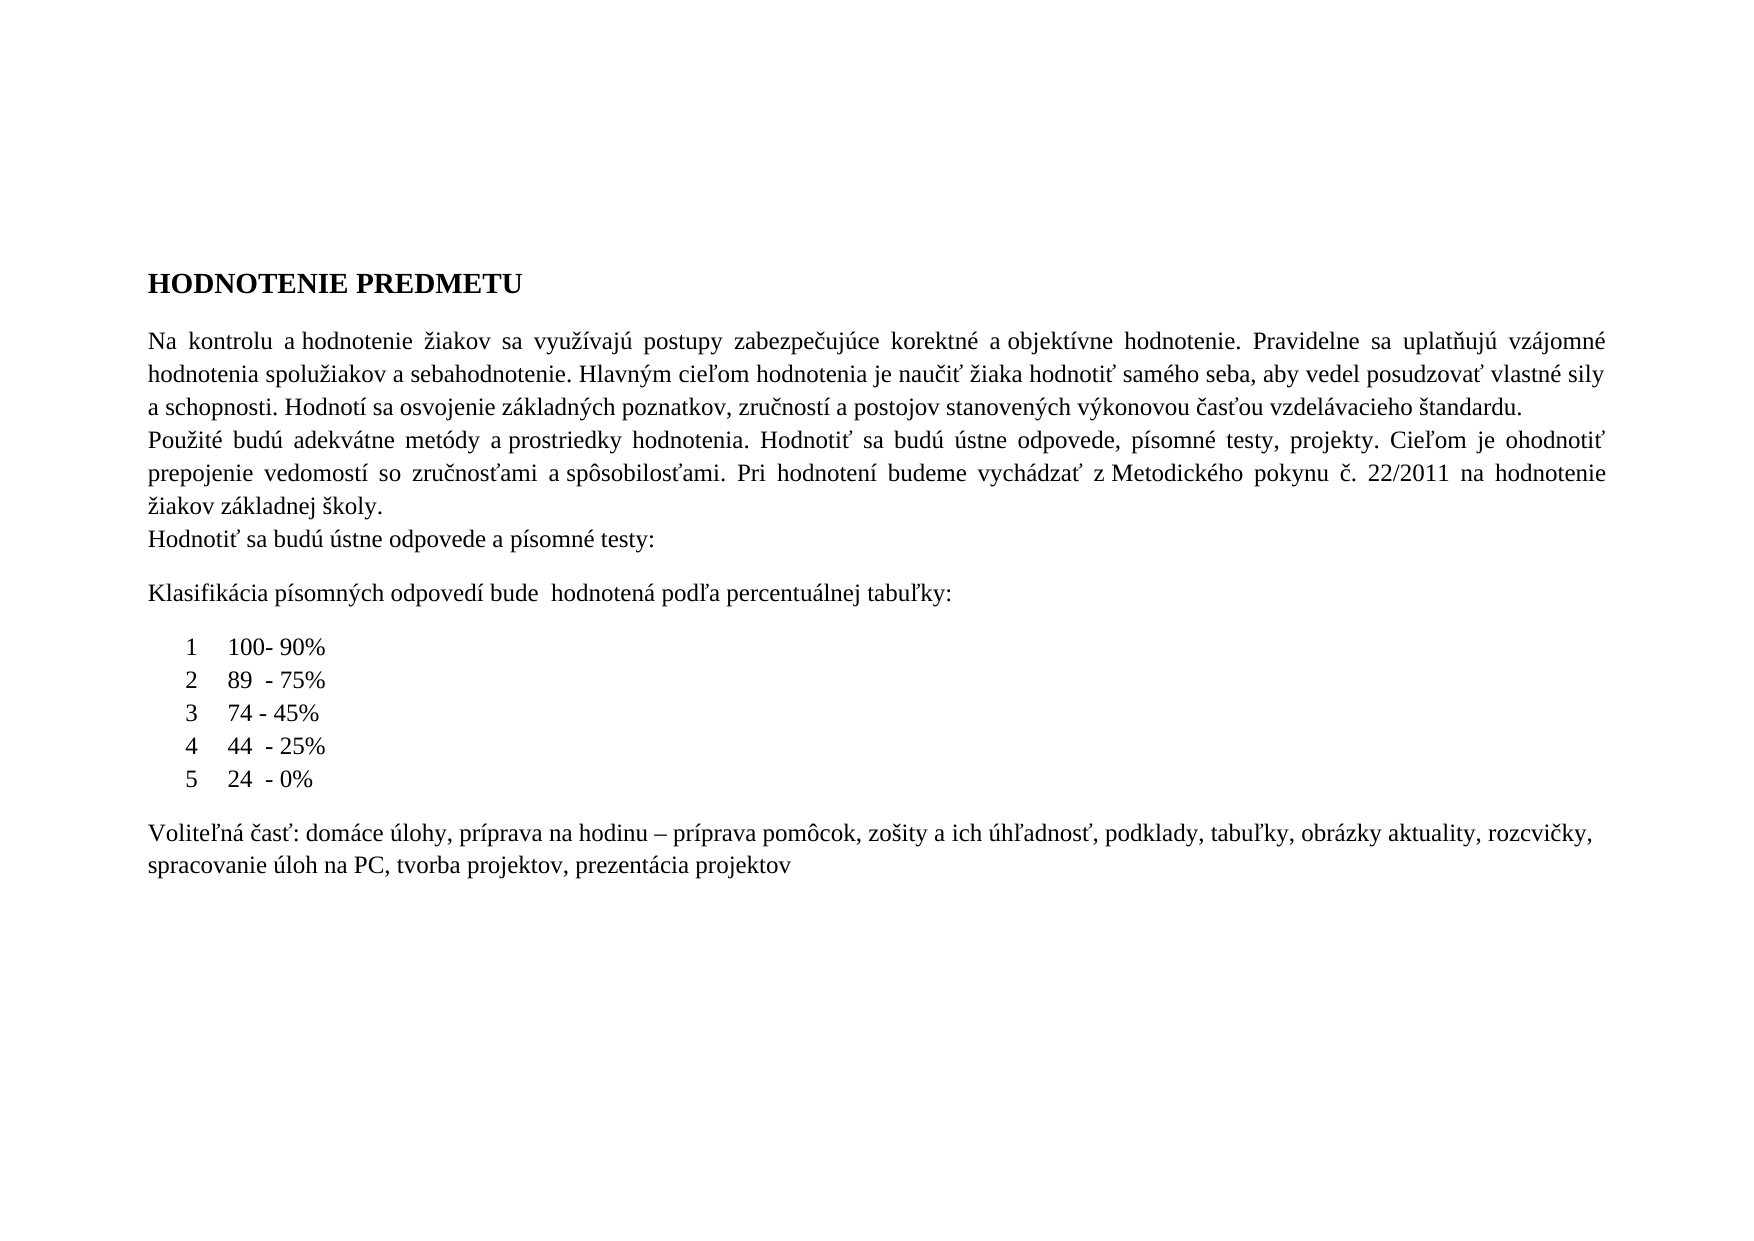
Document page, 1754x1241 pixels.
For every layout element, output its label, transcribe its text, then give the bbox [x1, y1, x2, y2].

list 24 - 0% [185, 764, 1606, 792]
list 89 - 75% [185, 665, 1606, 693]
text HODNOTENIE PREDMETU [148, 266, 1606, 300]
text Na kontrolu a hodnotenie žiakov sa využívajú postupy zabezpečujúce korektné a objektívne hodnotenie. Pravidelne sa uplatňujú vzájomné hodnotenia spolužiakov a sebahodnotenie. Hlavným cieľom hodnotenia je naučiť žiaka hodnotiť samého seba, aby vedel posudzovať vlastné sily a schopnosti. Hodnotí sa osvojenie základných poznatkov, zručností a postojov stanovených výkonovou časťou vzdelávacieho štandardu. [148, 326, 1606, 421]
text Voliteľná časť: domáce úlohy, príprava na hodinu – príprava pomôcok, zošity a ich úhľadnosť, podklady, tabuľky, obrázky aktuality, rozcvičky, spracovanie úloh na PC, tvorba projektov, prezentácia projektov [148, 818, 1606, 879]
text Hodnotiť sa budú ústne odpovede a písomné testy: [148, 524, 1606, 553]
text Použité budú adekvátne metódy a prostriedky hodnotenia. Hodnotiť sa budú ústne odpovede, písomné testy, projekty. Cieľom je ohodnotiť prepojenie vedomostí so zručnosťami a spôsobilosťami. Pri hodnotení budeme vychádzať z Metodického pokynu č. 22/2011 na hodnotenie žiakov základnej školy. [148, 425, 1606, 520]
list 74 - 45% [185, 698, 1606, 726]
text Klasifikácia písomných odpovedí bude hodnotená podľa percentuálnej tabuľky: [148, 578, 1606, 607]
list 44 - 25% [185, 731, 1606, 759]
list 100- 90% [185, 632, 1606, 660]
